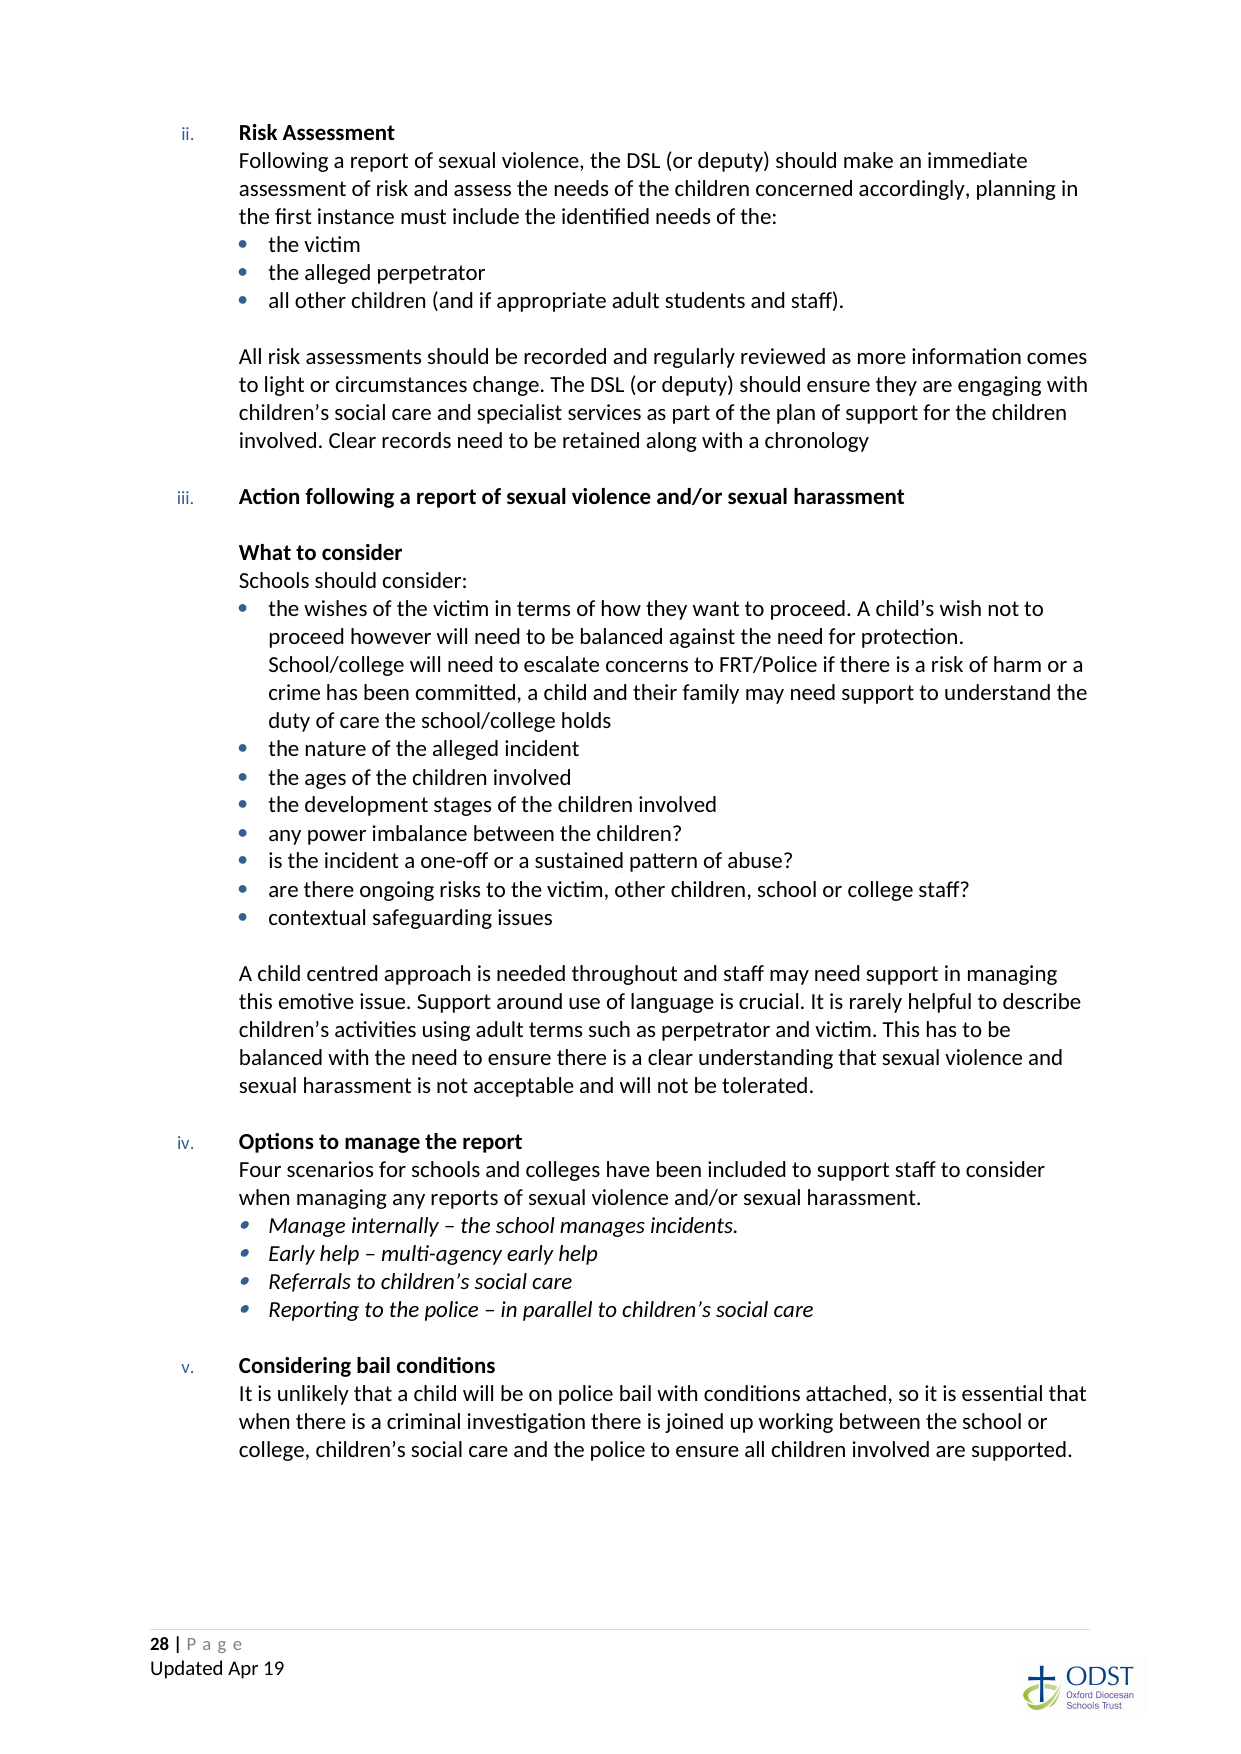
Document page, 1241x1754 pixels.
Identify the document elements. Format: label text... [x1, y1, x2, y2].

text It is unlikely that a child will be on police bail with conditions attached, so it is essential that when there is a criminal investigation there is joined up working between the school or college, children’s social care and the police to ensure all children involved are supported. [239, 1379, 1090, 1463]
list contextual safeguarding issues [239, 903, 1090, 931]
list the ages of the children involved [239, 763, 1090, 791]
list the alleged perpetrator [239, 258, 1090, 286]
list all other children (and if appropriate adult students and staff). [239, 286, 1090, 314]
text Following a report of sexual violence, the DSL (or deputy) should make an immediate assessment of risk and assess the needs of the children concerned accordingly, planning in the first instance must include the identified needs of the: [239, 146, 1090, 230]
list any power imbalance between the children? [239, 819, 1090, 847]
list Considering bail conditions [194, 1351, 1090, 1379]
list Options to manage the report [194, 1127, 1090, 1155]
picture [1021, 1656, 1147, 1713]
list Manage internally – the school manages incidents. [239, 1211, 1090, 1239]
list is the incident a one-off or a sustained pattern of abuse? [239, 847, 1090, 875]
list the nature of the alleged incident [239, 734, 1090, 763]
list Risk Assessment [194, 118, 1090, 146]
list the wishes of the victim in terms of how they want to proceed. A child’s wish not to proceed however will need to be balanced against the need for protection. School/college will need to escalate concerns to FRT/Police if there is a risk of harm or a crime has been committed, a child and their family may need support to understand the duty of care the school/college holds [239, 594, 1090, 734]
text A child centred approach is needed throughout and staff may need support in managing this emotive issue. Support around use of language is crucial. It is rarely helpful to describe children’s activities using adult terms such as perpetrator and victim. This has to be balanced with the need to ensure there is a clear understanding that sexual violence and sexual harassment is not acceptable and will not be tolerated. [239, 959, 1090, 1099]
list Referrals to children’s social care [239, 1267, 1090, 1295]
list Reporting to the police – in parallel to children’s social care [239, 1295, 1090, 1323]
list are there ongoing risks to the victim, other children, school or college staff? [239, 875, 1090, 903]
text What to consider [239, 538, 1090, 566]
text Schools should consider: [239, 566, 1090, 594]
text Four scenarios for schools and colleges have been included to support staff to consider when managing any reports of sexual violence and/or sexual harassment. [239, 1155, 1090, 1211]
list the development stages of the children involved [239, 791, 1090, 819]
list the victim [239, 230, 1090, 258]
list Action following a report of sexual violence and/or sexual harassment [194, 482, 1090, 510]
list Early help – multi-agency early help [239, 1239, 1090, 1267]
text All risk assessments should be recorded and regularly reviewed as more information comes to light or circumstances change. The DSL (or deputy) should ensure they are engaging with children’s social care and specialist services as part of the plan of support for the children involved. Clear records need to be retained along with a chronology [239, 342, 1090, 454]
